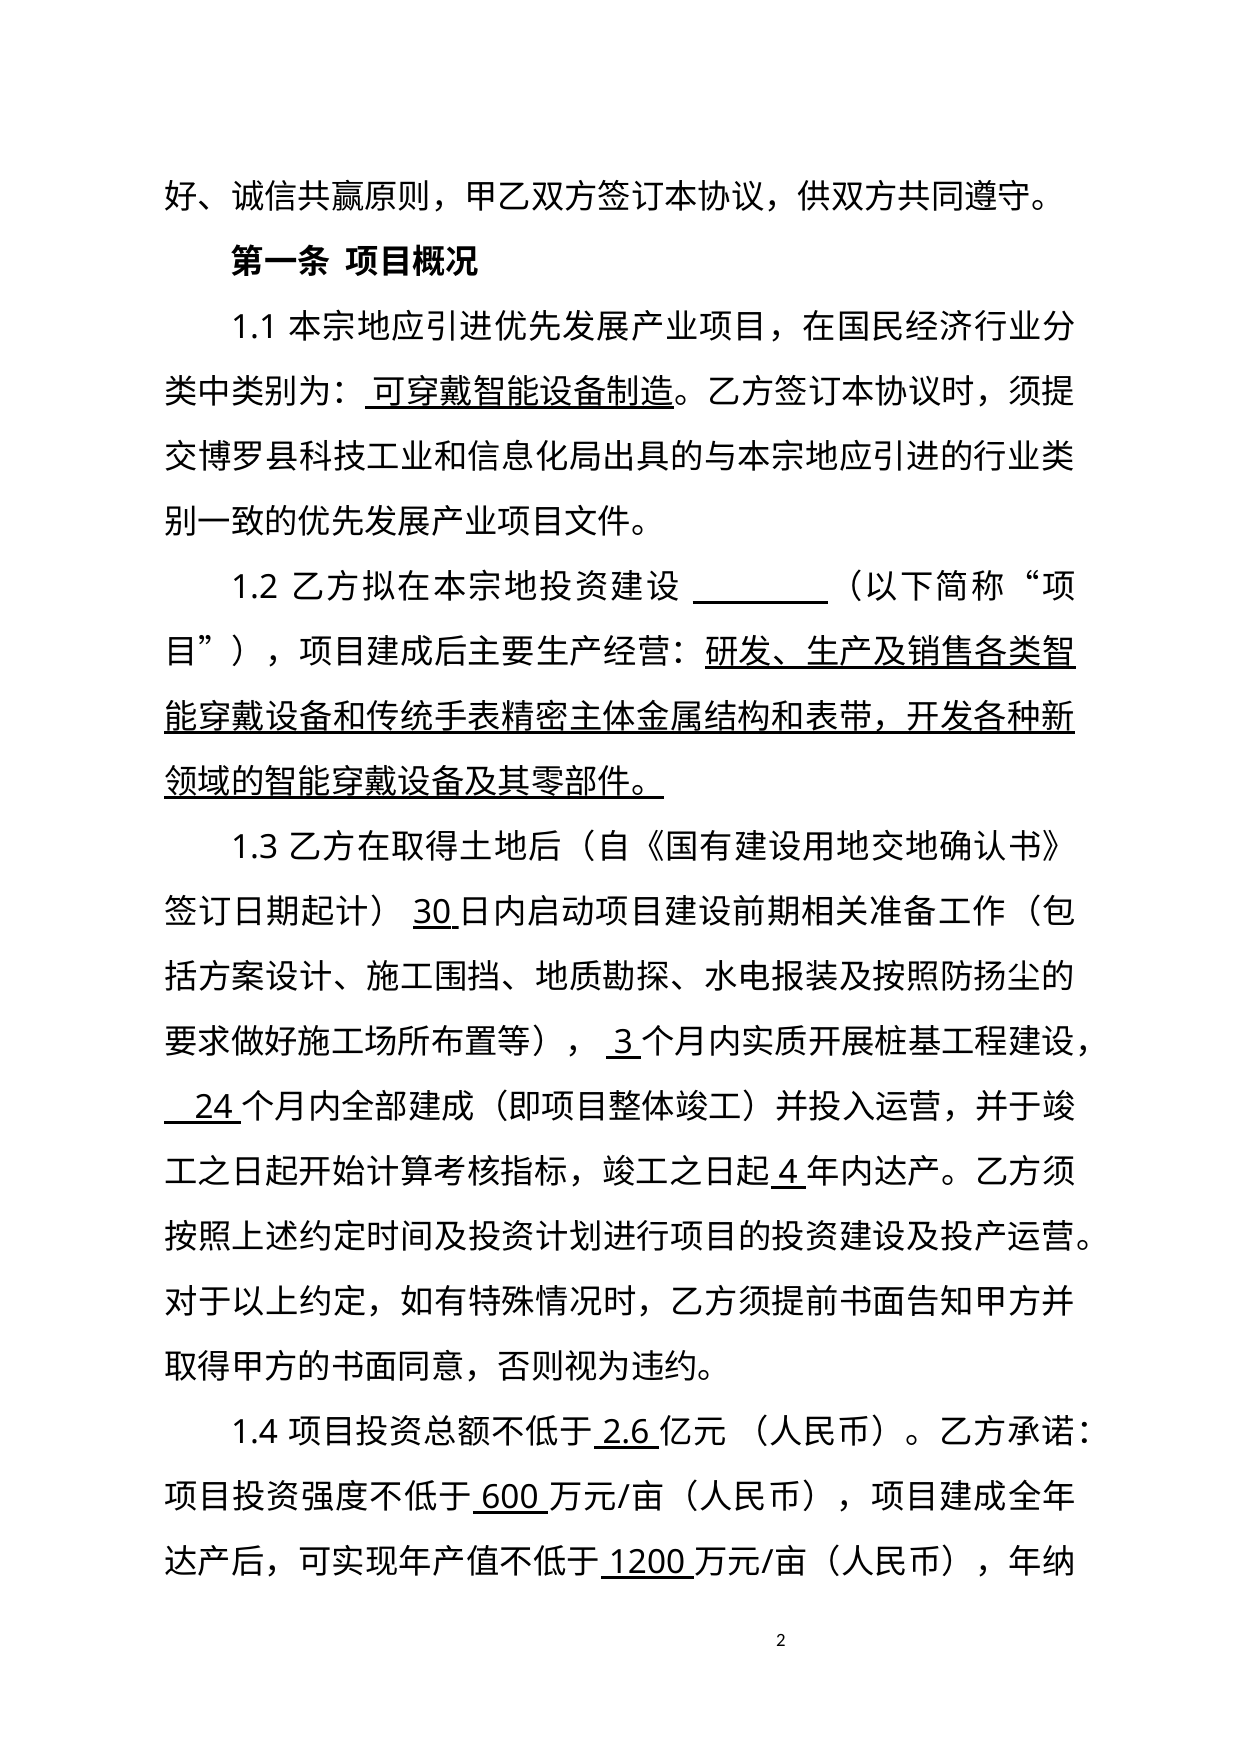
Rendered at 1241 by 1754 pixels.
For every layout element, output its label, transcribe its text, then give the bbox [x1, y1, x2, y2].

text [164, 162, 1076, 227]
text 1.1 本宗地应引进优先发展产业项目，在国民经济行业分类中类别为： 可穿戴智能设备制造。乙方签订本协议时，须提交博罗县科技工业和信息化局出具的与本宗地应引进的行业类别一致的优先发展产业项目文件。 [164, 292, 1076, 552]
text 1.2 乙方拟在本宗地投资建设 （以下简称“项目”），项目建成后主要生产经营：研发、生产及销售各类智能穿戴设备和传统手表精密主体金属结构和表带，开发各种新领域的智能穿戴设备及其零部件。 [164, 552, 1076, 812]
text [164, 1397, 1076, 1592]
text 1.3 乙方在取得土地后（自《国有建设用地交地确认书》签订日期起计） 30日内启动项目建设前期相关准备工作（包括方案设计、施工围挡、地质勘探、水电报装及按照防扬尘的要求做好施工场所布置等）， 3 个月内实质开展桩基工程建设， 24 个月内全部建成（即项目整体竣工）并投入运营，并于竣工之日起开始计算考核指标，竣工之日起 4 年内达产。乙方须按照上述约定时间及投资计划进行项目的投资建设及投产运营。对于以上约定，如有特殊情况时，乙方须提前书面告知甲方并取得甲方的书面同意，否则视为违约。 [164, 812, 1076, 1397]
text 第一条 项目概况 [231, 227, 1076, 292]
